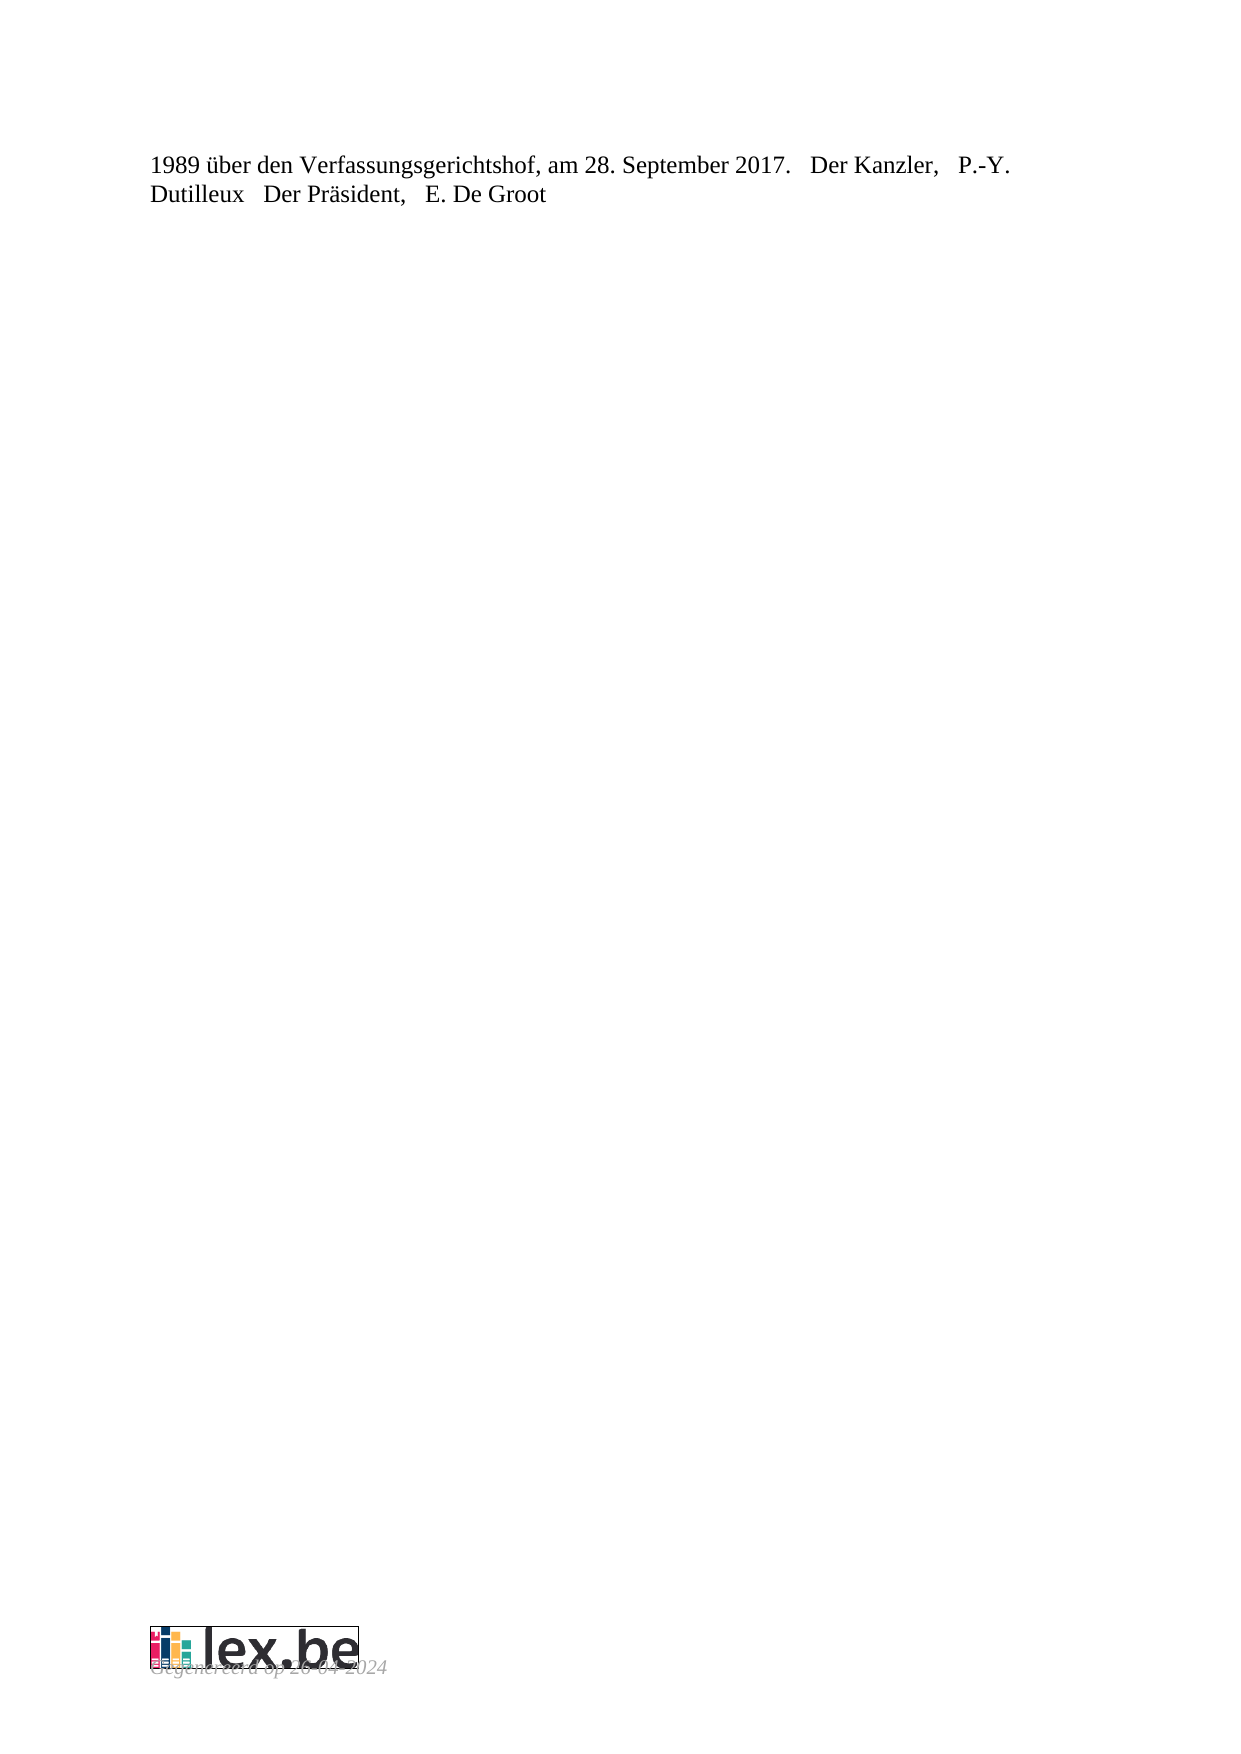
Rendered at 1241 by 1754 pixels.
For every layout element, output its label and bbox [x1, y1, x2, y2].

picture [151, 1627, 358, 1668]
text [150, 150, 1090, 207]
